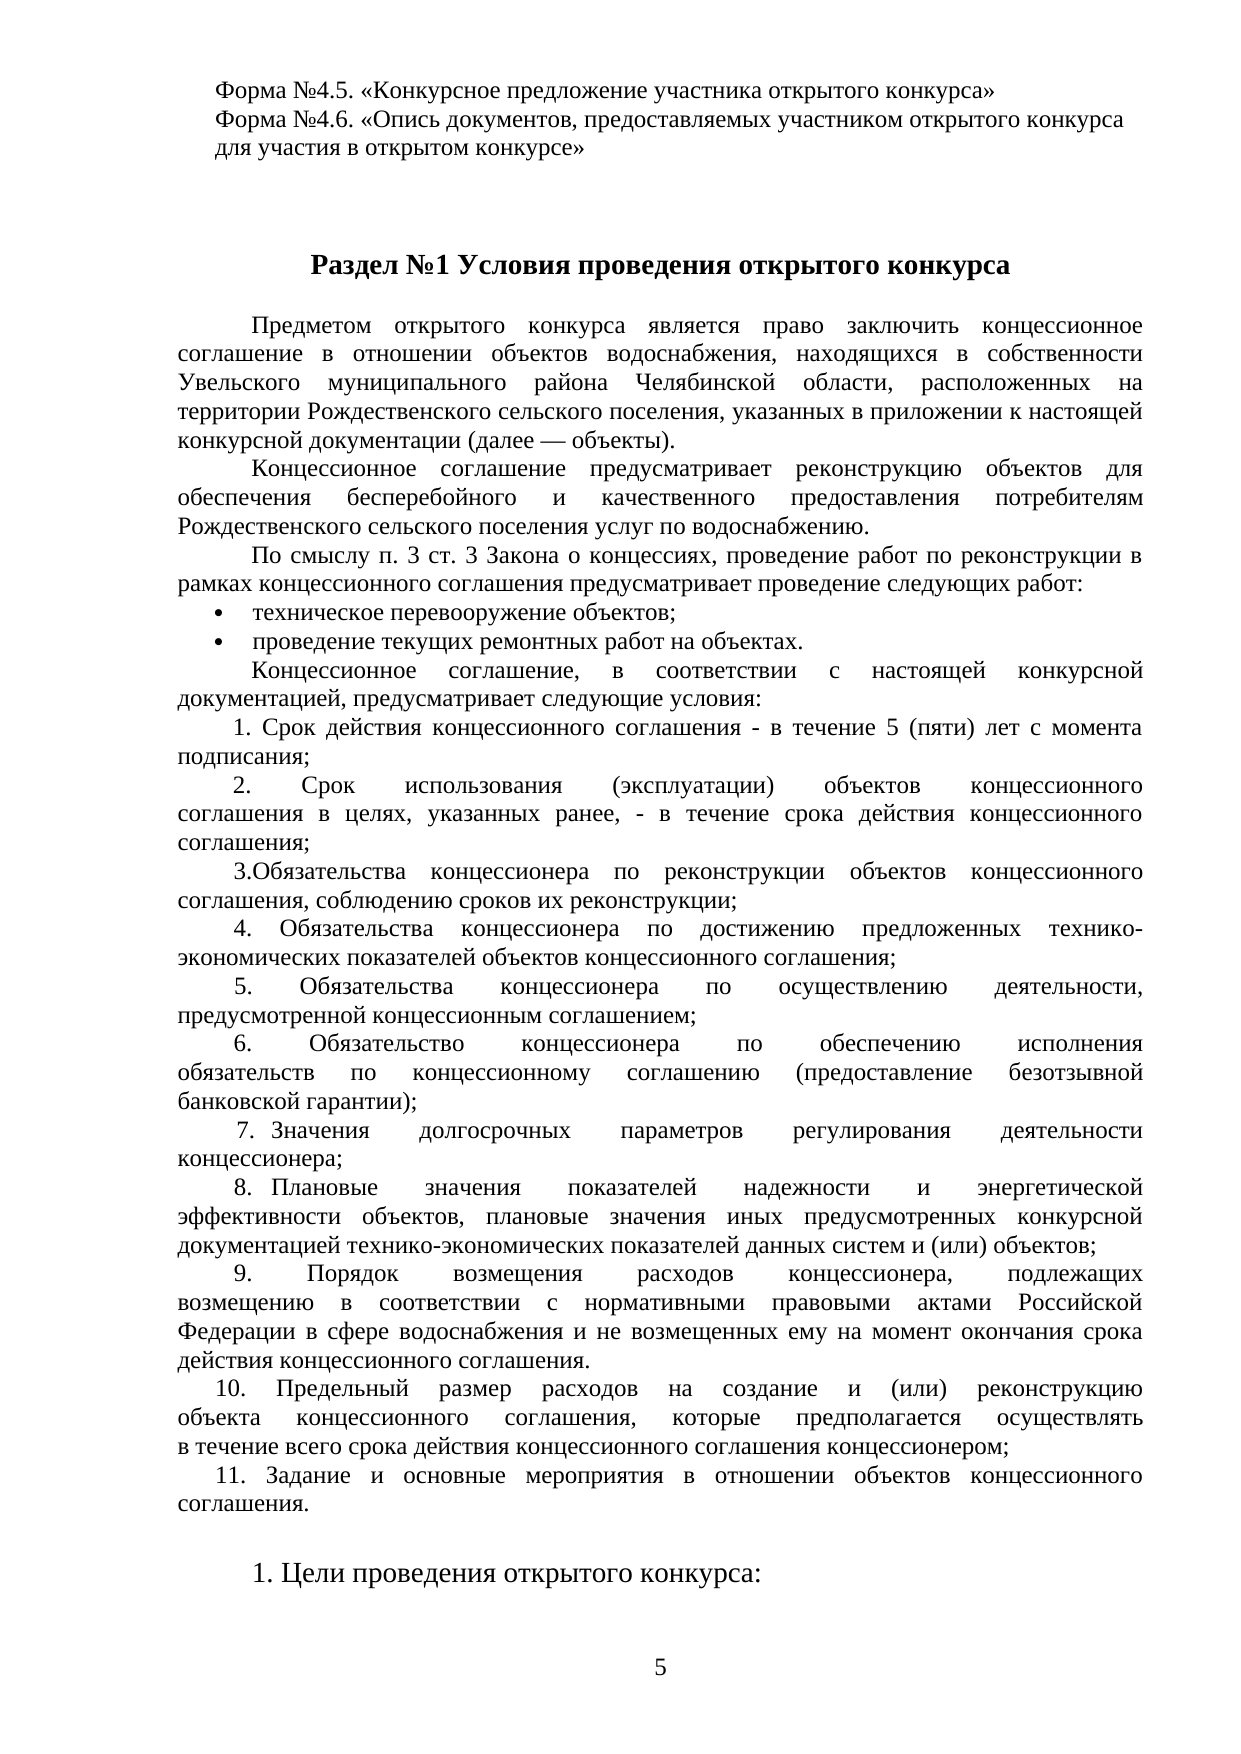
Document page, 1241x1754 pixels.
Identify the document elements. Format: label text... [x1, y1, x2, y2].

text 11. Задание и основные мероприятия в отношении объектов концессионного соглашения. [177, 1460, 1144, 1517]
text Концессионное соглашение, в соответствии с настоящей конкурсной документацией, предусматривает следующие условия: [177, 655, 1144, 712]
list проведение текущих ремонтных работ на объектах. [215, 626, 1144, 655]
text 1. Цели проведения открытого конкурса: [252, 1555, 1144, 1589]
text Концессионное соглашение предусматривает реконструкцию объектов для обеспечения бесперебойного и качественного предоставления потребителям Рождественского сельского поселения услуг по водоснабжению. [177, 453, 1144, 540]
text Форма №4.6. «Опись документов, предоставляемых участником открытого конкурса для участия в открытом конкурсе» [215, 104, 1144, 161]
text По смыслу п. 3 ст. 3 Закона о концессиях, проведение работ по реконструкции в рамках концессионного соглашения предусматривает проведение следующих работ: [177, 540, 1144, 597]
text Раздел №1 Условия проведения открытого конкурса [177, 247, 1144, 281]
text 10. Предельный размер расходов на создание и (или) реконструкцию объекта концессионного соглашения, которые предполагается осуществлять в течение всего срока действия концессионного соглашения концессионером; [177, 1373, 1144, 1460]
text 2. Срок использования (эксплуатации) объектов концессионного соглашения в целях, указанных ранее, - в течение срока действия концессионного соглашения; [177, 770, 1144, 856]
text 9. Порядок возмещения расходов концессионера, подлежащих возмещению в соответствии с нормативными правовыми актами Российской Федерации в сфере водоснабжения и не возмещенных ему на момент окончания срока действия концессионного соглашения. [177, 1258, 1144, 1373]
text 6. Обязательство концессионера по обеспечению исполнения обязательств по концессионному соглашению (предоставление безотзывной банковской гарантии); [177, 1028, 1144, 1115]
text Предметом открытого конкурса является право заключить концессионное соглашение в отношении объектов водоснабжения, находящихся в собственности Увельского муниципального района Челябинской области, расположенных на территории Рождественского сельского поселения, указанных в приложении к настоящей конкурсной документации (далее — объекты). [177, 310, 1144, 453]
text 4. Обязательства концессионера по достижению предложенных технико- экономических показателей объектов концессионного соглашения; [177, 913, 1144, 971]
text Форма №4.5. «Конкурсное предложение участника открытого конкурса» [215, 75, 1144, 104]
text 3.Обязательства концессионера по реконструкции объектов концессионного соглашения, соблюдению сроков их реконструкции; [177, 856, 1144, 913]
list Плановые значения показателей надежности и энергетической эффективности объектов, плановые значения иных предусмотренных конкурсной документацией технико-экономических показателей данных систем и (или) объектов; [177, 1172, 1144, 1258]
list техническое перевооружение объектов; [215, 597, 1144, 626]
list Значения долгосрочных параметров регулирования деятельности концессионера; [177, 1115, 1144, 1172]
text 1. Срок действия концессионного соглашения - в течение 5 (пяти) лет с момента подписания; [177, 712, 1144, 770]
text 5. Обязательства концессионера по осуществлению деятельности, предусмотренной концессионным соглашением; [177, 971, 1144, 1028]
